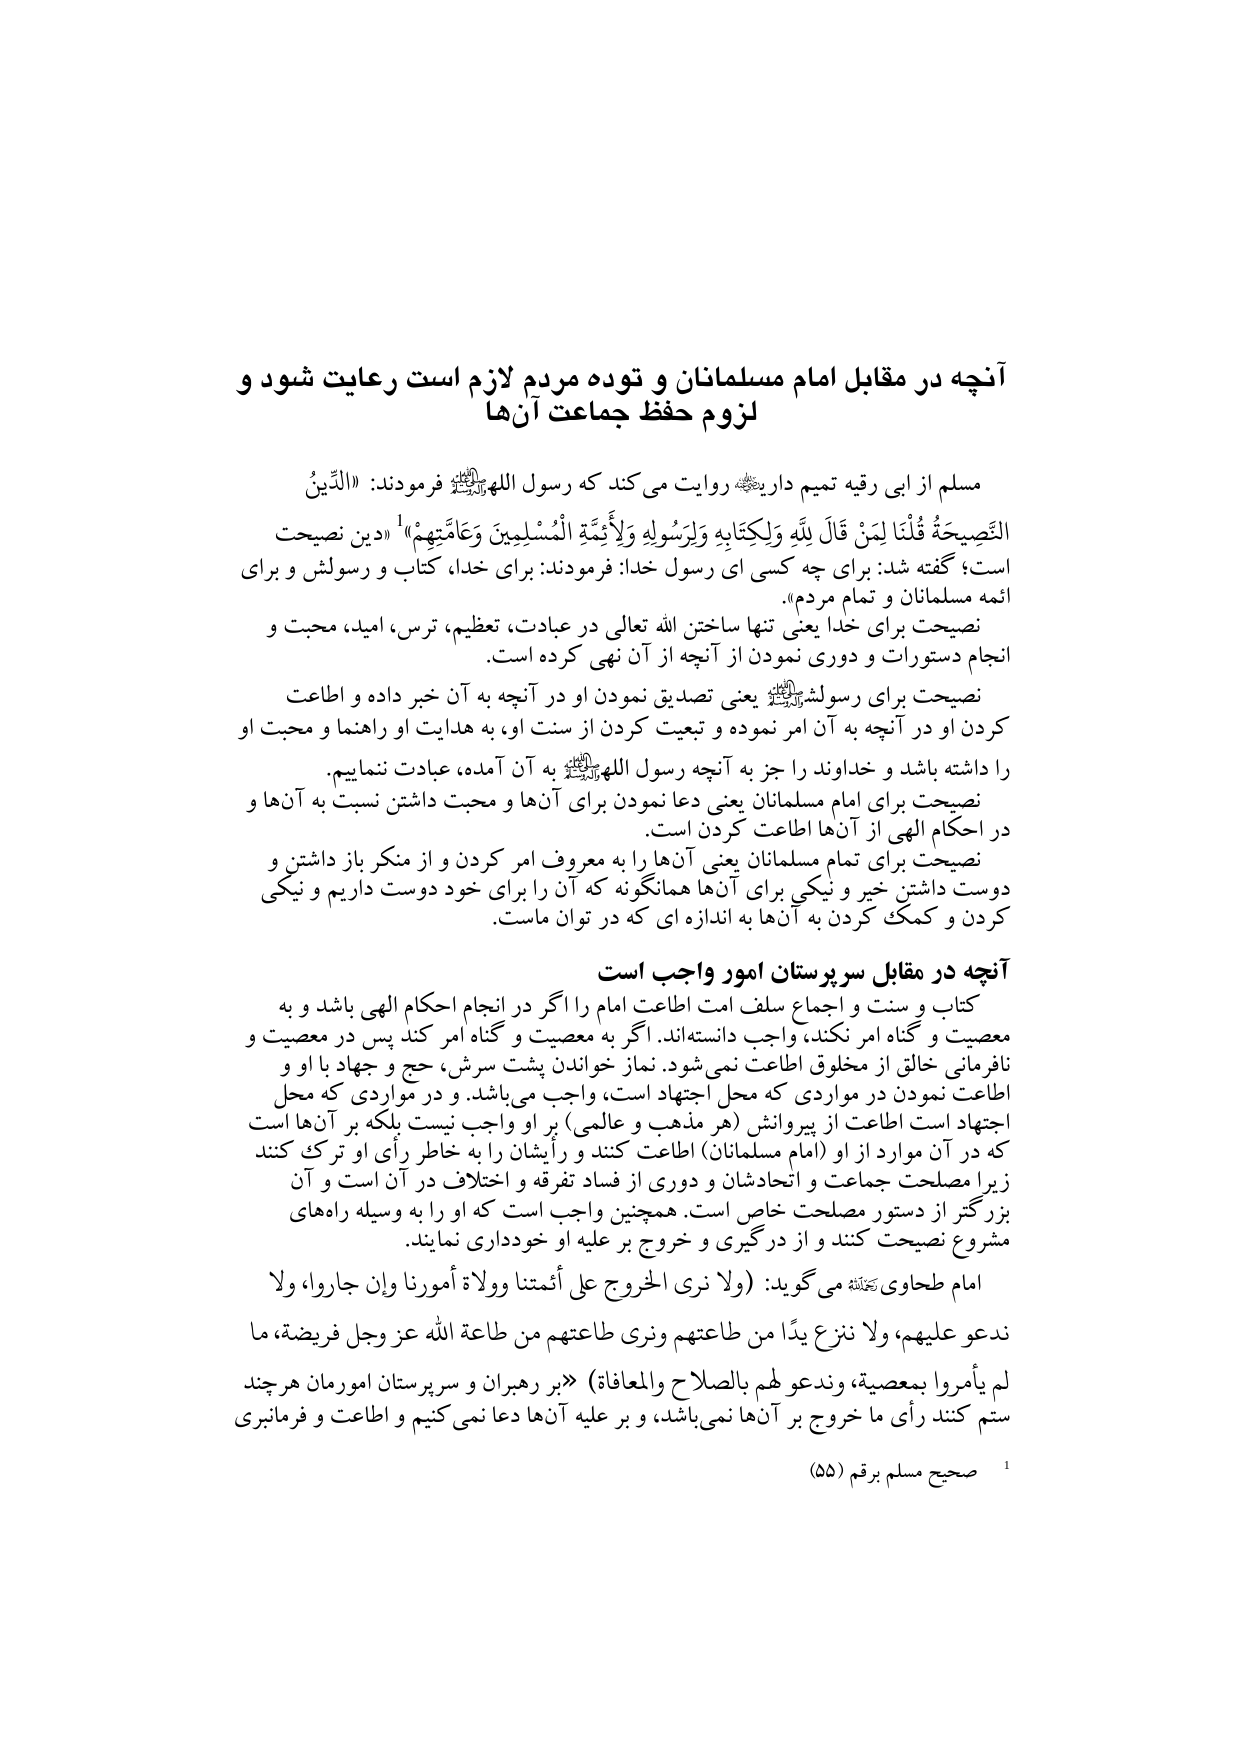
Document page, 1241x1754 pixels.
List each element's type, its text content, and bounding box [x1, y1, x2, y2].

text آنچه در مقابل امام مسلمانان و توده مردم لازم است رعايت ‏شود و لزوم حفظ جماعت آن‌ها [230, 366, 1010, 432]
text آنچه در مقابل سرپرستان امور واجب است [230, 961, 1010, 989]
text مسلم از ابي رقيه تميم داريس روايت مي‌كند كه رسول اللهص فرمودند: «الدِّينُ النَّصِيحَةُ قُلْنَا لِمَنْ قَالَ لِلَّهِ وَلِكِتَابِهِ وَلِرَسُولِهِ وَلِأَئِمَّةِ الْمُسْلِمِينَ وَعَامَّتِهِمْ» «دين نصيحت است؛ گفته شد: براي چه كسي اي رسول خدا: فرمودند: براي خدا، كتاب و رسولش و براي ائمه مسلمانان و تمام مردم». [230, 457, 1010, 616]
text كتاب و سنت و اجماع سلف امت اطاعت امام را اگر در انجام احكام الهي باشد و به معصيت و گناه امر نكند، واجب دانسته‌اند. اگر به معصيت و گناه امر كند پس در معصيت و نافرماني خالق از مخلوق اطاعت نمي‌شود. نماز خواندن پشت سرش، حج و جهاد با او و اطاعت نمودن در مواردي كه محل اجتهاد است، واجب مي‌باشد. و در مواردي كه محل اجتهاد است اطاعت از پيروانش (هر مذهب و عالمي) بر او واجب نيست بلكه بر آن‌ها است كه در آن موارد از او (امام مسلمانان) اطاعت كنند و رأيشان را به خاطر رأي او ترك كنند زيرا مصلحت جماعت و اتحادشان و دوري از فساد تفرقه و اختلاف در آن است و آن بزرگتر از دستور مصلحت خاص است. همچنين واجب است كه او را به وسيله راه‌هاي مشروع نصيحت كنند و از درگيري و خروج بر عليه او خودداري نمايند. [230, 996, 1010, 1258]
text نصيحت براي خدا يعني تنها ساختن الله تعالي در عبادت، تعظيم، ترس، اميد، محبت و انجام دستورات و دوري نمودن از آنچه از آن نهي كرده است. [230, 616, 1010, 674]
text نصيحت براي رسولشص يعني تصديق نمودن او در آنچه به آن خبر داده و اطاعت كردن او در آنچه به آن امر نموده و تبعيت كردن از سنت او، به هدايت او راهنما و محبت او را داشته باشد و خداوند را جز به آنچه رسول اللهص به آن آمده، عبادت ننماييم. [230, 674, 1010, 790]
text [230, 1258, 1010, 1435]
text نصيحت براي امام مسلمانان يعني دعا نمودن براي آن‌ها و محبت داشتن نسبت به آن‌ها و در احكام الهي از آن‌ها اطاعت كردن است. [230, 790, 1010, 849]
text نصيحت براي تمام مسلمانان يعني آن‌ها را به معروف امر كردن و از منكر باز داشتن و دوست داشتن خير و نيكي براي آن‌ها همانگونه كه آن را براي خود دوست داريم و نيكي كردن و كمك كردن به آن‌ها به اندازه اي كه در توان ماست. [230, 849, 1010, 936]
